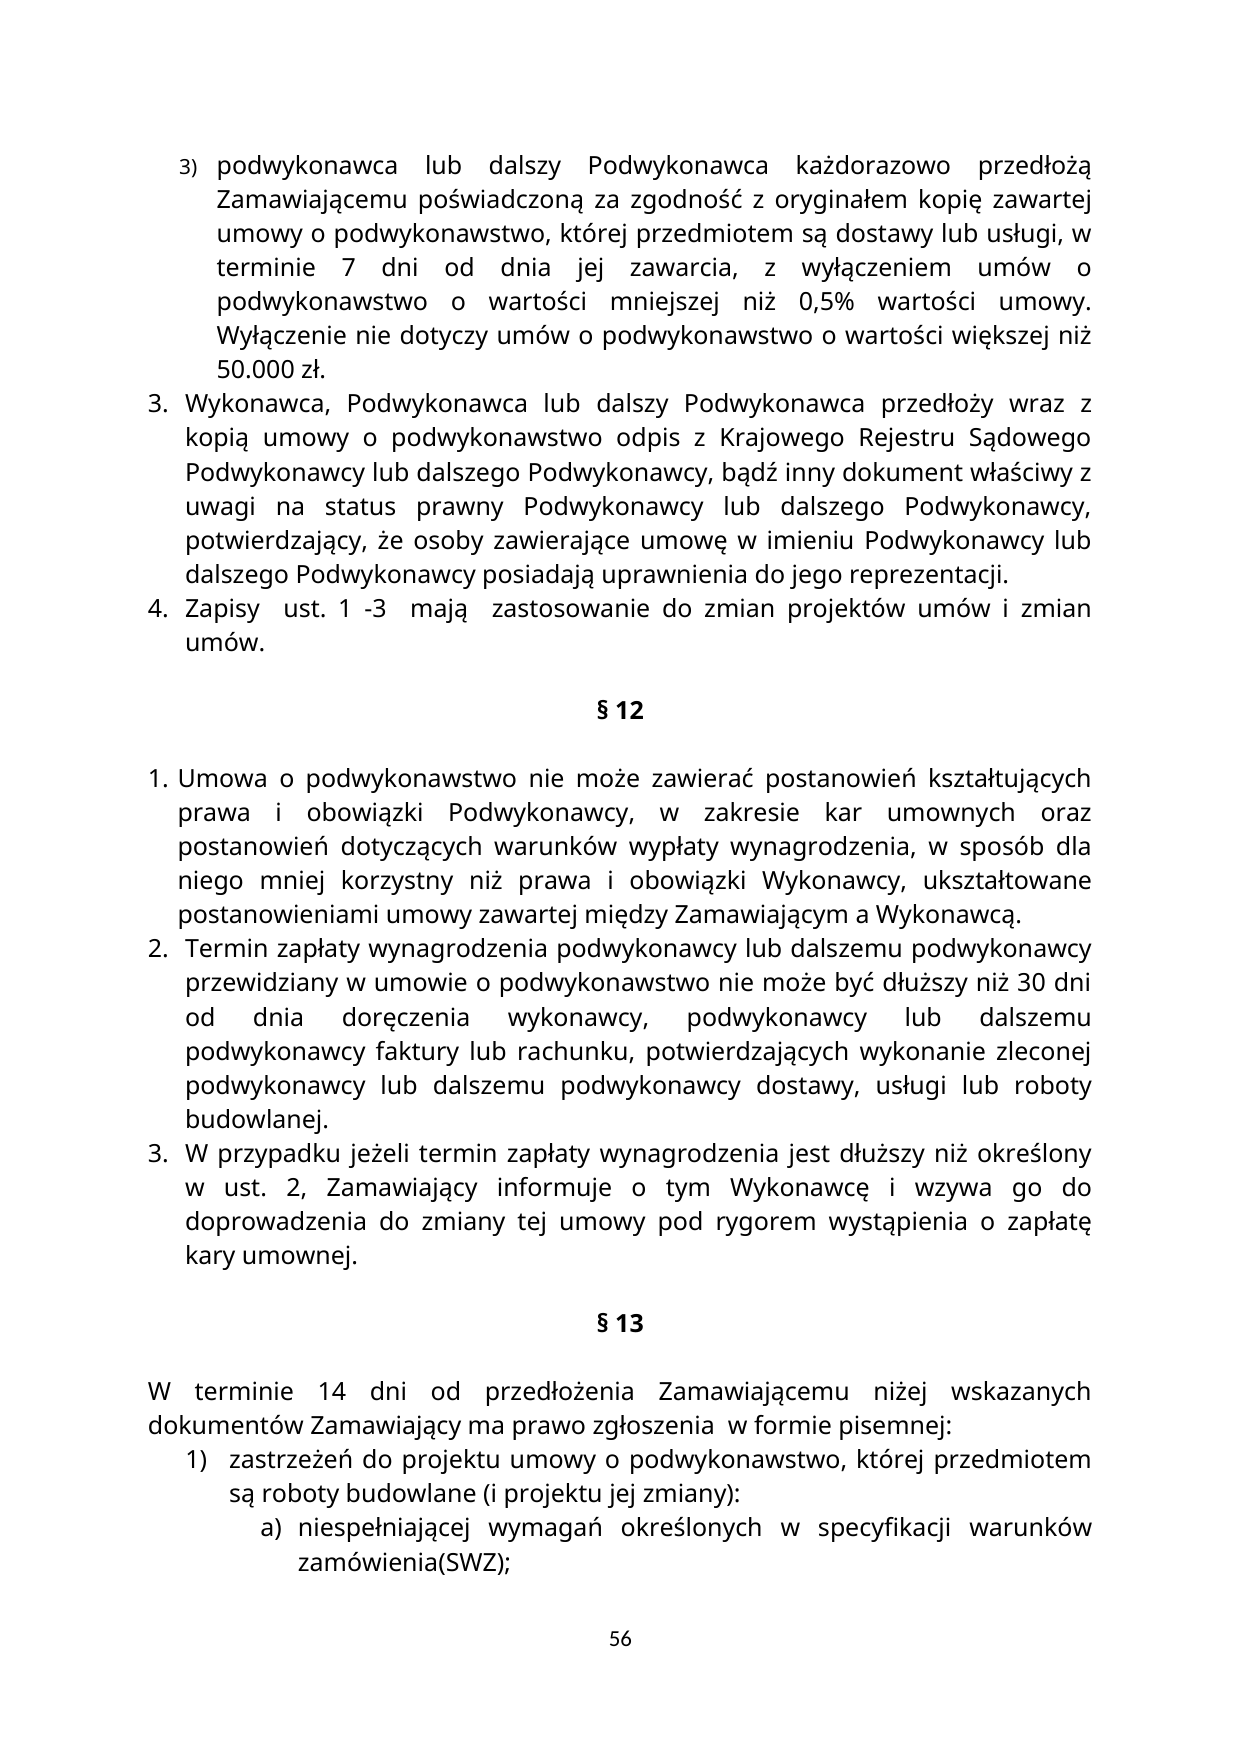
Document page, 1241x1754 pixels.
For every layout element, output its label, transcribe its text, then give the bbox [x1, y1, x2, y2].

list W przypadku jeżeli termin zapłaty wynagrodzenia jest dłuższy niż określony w ust. 2, Zamawiający informuje o tym Wykonawcę i wzywa go do doprowadzenia do zmiany tej umowy pod rygorem wystąpienia o zapłatę kary umownej. [148, 1135, 1093, 1272]
list Zapisy ust. 1 -3 mają zastosowanie do zmian projektów umów i zmian umów. [148, 590, 1093, 658]
list podwykonawca lub dalszy Podwykonawca każdorazowo przedłożą Zamawiającemu poświadczoną za zgodność z oryginałem kopię zawartej umowy o podwykonawstwo, której przedmiotem są dostawy lub usługi, w terminie 7 dni od dnia jej zawarcia, z wyłączeniem umów o podwykonawstwo o wartości mniejszej niż 0,5% wartości umowy. Wyłączenie nie dotyczy umów o podwykonawstwo o wartości większej niż 50.000 zł. [179, 148, 1093, 386]
list Umowa o podwykonawstwo nie może zawierać postanowień kształtujących prawa i obowiązki Podwykonawcy, w zakresie kar umownych oraz postanowień dotyczących warunków wypłaty wynagrodzenia, w sposób dla niego mniej korzystny niż prawa i obowiązki Wykonawcy, ukształtowane postanowieniami umowy zawartej między Zamawiającym a Wykonawcą. [148, 761, 1093, 931]
list niespełniającej wymagań określonych w specyfikacji warunków zamówienia(SWZ); [260, 1510, 1093, 1578]
list Wykonawca, Podwykonawca lub dalszy Podwykonawca przedłoży wraz z kopią umowy o podwykonawstwo odpis z Krajowego Rejestru Sądowego Podwykonawcy lub dalszego Podwykonawcy, bądź inny dokument właściwy z uwagi na status prawny Podwykonawcy lub dalszego Podwykonawcy, potwierdzający, że osoby zawierające umowę w imieniu Podwykonawcy lub dalszego Podwykonawcy posiadają uprawnienia do jego reprezentacji. [148, 386, 1093, 590]
list Termin zapłaty wynagrodzenia podwykonawcy lub dalszemu podwykonawcy przewidziany w umowie o podwykonawstwo nie może być dłuższy niż 30 dni od dnia doręczenia wykonawcy, podwykonawcy lub dalszemu podwykonawcy faktury lub rachunku, potwierdzających wykonanie zleconej podwykonawcy lub dalszemu podwykonawcy dostawy, usługi lub roboty budowlanej. [148, 931, 1093, 1135]
list zastrzeżeń do projektu umowy o podwykonawstwo, której przedmiotem są roboty budowlane (i projektu jej zmiany): [185, 1442, 1093, 1510]
text § 13 [148, 1306, 1093, 1340]
text W terminie 14 dni od przedłożenia Zamawiającemu niżej wskazanych dokumentów Zamawiający ma prawo zgłoszenia w formie pisemnej: [148, 1374, 1093, 1442]
text § 12 [148, 693, 1093, 727]
